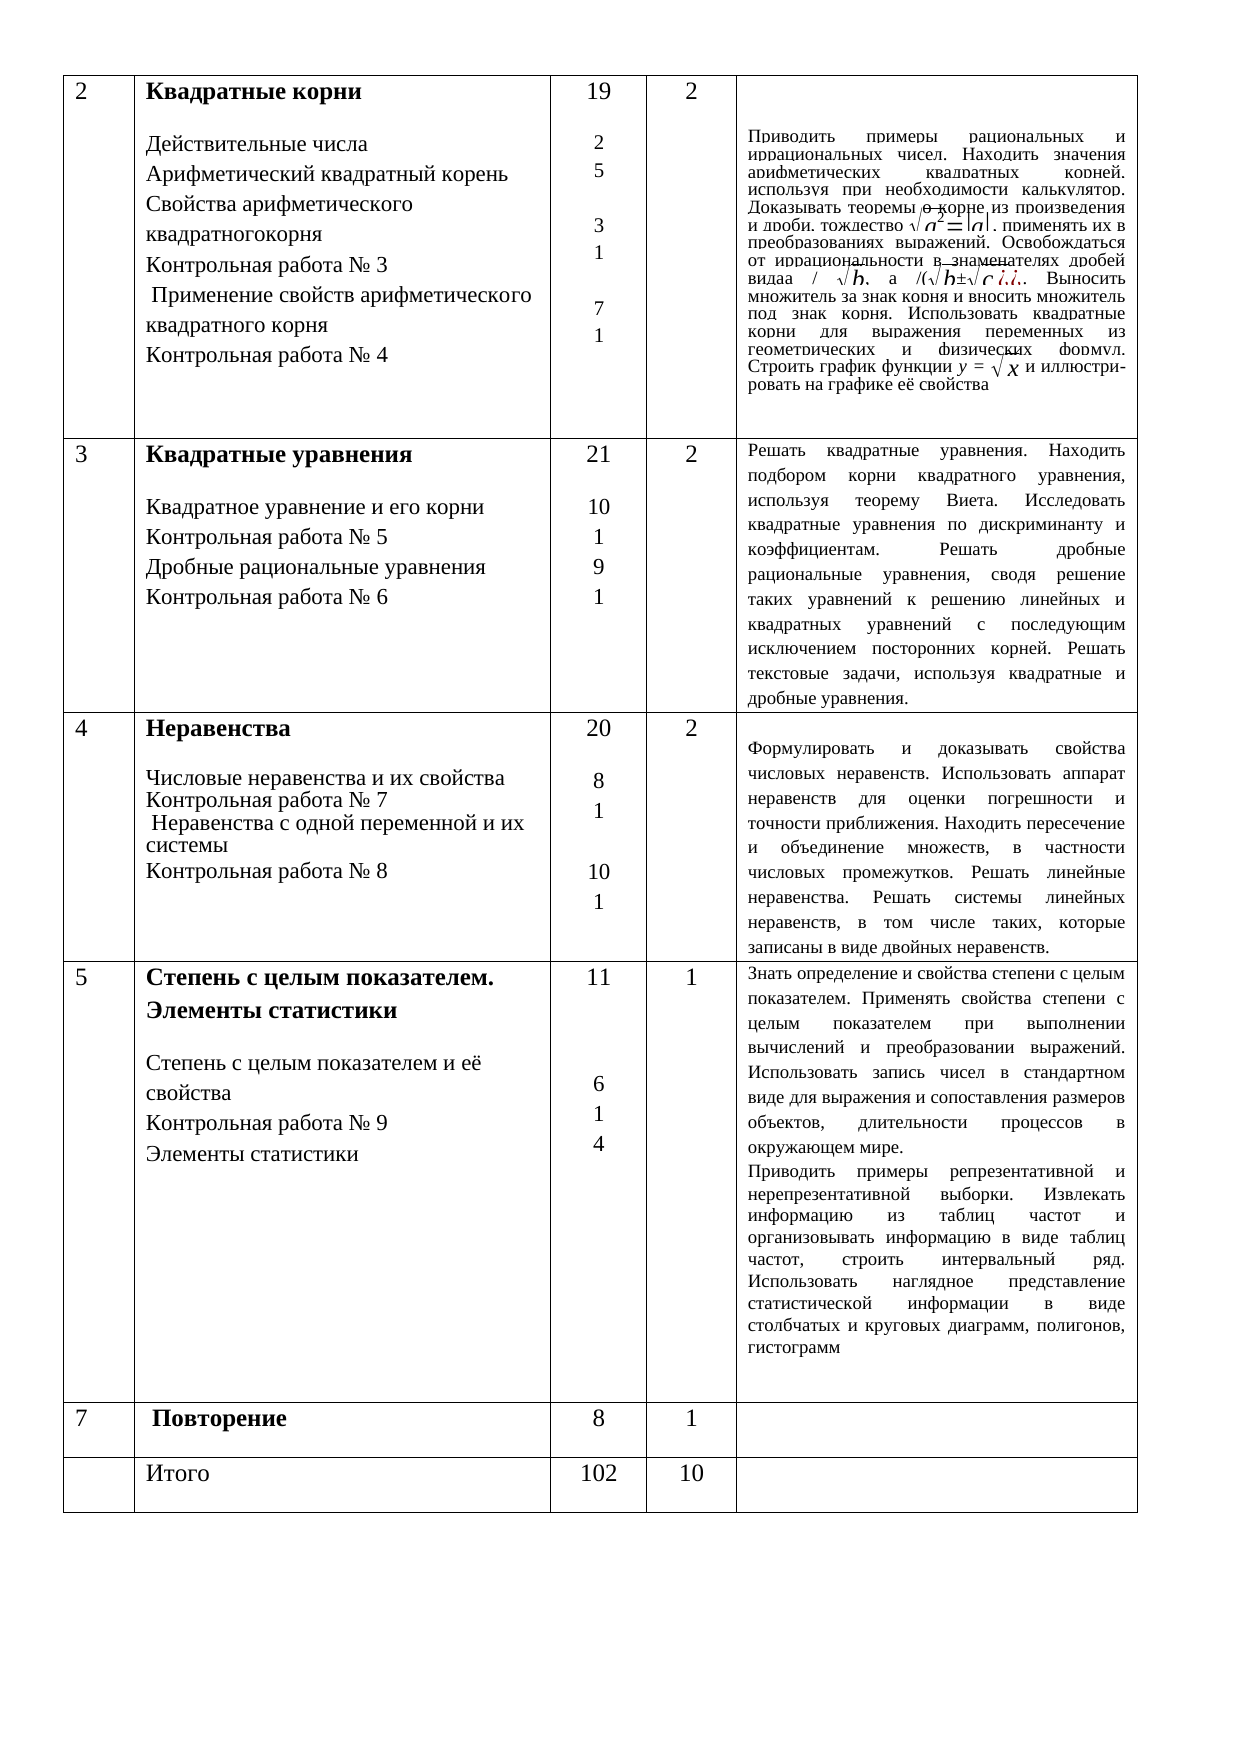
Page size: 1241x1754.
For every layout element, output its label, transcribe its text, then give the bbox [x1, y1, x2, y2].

table_cell 4 [64, 713, 134, 961]
table_cell [737, 1458, 1137, 1512]
table_cell Неравенства Числовые неравенства и их свойства Контрольная работа № 7 Неравенства с одной переменной и их системы Контрольная работа № 8 [135, 713, 550, 961]
table_cell 19 2 5 3 1 7 1 [551, 76, 646, 438]
table_cell Степень с целым показателем. Элементы статистики Степень с целым показателем и её свойства Контрольная работа № 9 Элементы статистики [135, 962, 550, 1402]
table_cell Квадратные уравнения Квадратное уравнение и его корни Контрольная работа № 5 Дробные рациональные уравнения Контрольная работа № 6 [135, 439, 550, 712]
table_cell 8 [551, 1403, 646, 1457]
table_cell Знать определение и свойства степени с целым показателем. Применять свойства степени с целым показателем при выполнении вычислений и преобразовании выражений. Использовать запись чисел в стандартном виде для выражения и сопоставления размеров объектов, длительности процессов в окружающем мире. Приводить примеры репрезентативной и нерепрезентативной выборки. Извлекать информацию из таблиц частот и организовывать информацию в виде таблиц частот, строить интервальный ряд. Использовать наглядное представление статистической информации в виде столбчатых и круговых диаграмм, полигонов, гистограмм [737, 962, 1137, 1402]
table_cell 20 8 1 10 1 [551, 713, 646, 961]
table_cell 2 [647, 76, 736, 438]
table_cell 2 [647, 439, 736, 712]
table_cell Решать квадратные уравнения. Находить подбором корни квадратного уравнения, используя теорему Виета. Исследовать квадратные уравнения по дискриминанту и коэффициентам. Решать дробные рациональные уравнения, сводя решение таких уравнений к решению линейных и квадратных уравнений с последующим исключением посторонних корней. Решать текстовые задачи, используя квадратные и дробные уравнения. [737, 439, 1137, 712]
table_cell 10 [647, 1458, 736, 1512]
table_cell 7 [64, 1403, 134, 1457]
table_cell 1 [647, 1403, 736, 1457]
table_cell Формулировать и доказывать свойства числовых неравенств. Использовать аппарат неравенств для оценки погрешности и точности приближения. Находить пересечение и объединение множеств, в частности числовых промежутков. Решать линейные неравенства. Решать системы линейных неравенств, в том числе таких, которые записаны в виде двойных неравенств. [737, 713, 1137, 961]
table_cell 1 [647, 962, 736, 1402]
table_cell 5 [64, 962, 134, 1402]
table_cell [64, 1458, 134, 1512]
table_cell [737, 1403, 1137, 1457]
table_cell Повторение [135, 1403, 550, 1457]
table_cell 11 6 1 4 [551, 962, 646, 1402]
table_cell 3 [64, 439, 134, 712]
table_cell 102 [551, 1458, 646, 1512]
table_cell Приводить примеры рациональных и иррациональных чисел. Находить значения арифметических квадратных корней, используя при необходимости калькулятор. Доказывать теоремы о корне из произведения и дроби, тождество , применять их в преобразованиях выражений. Освобождаться от иррациональности в знаменателях дробей видаa / , a /(±. Выносить множитель за знак корня и вносить множитель под знак корня. Использовать квадратные корни для выражения переменных из геометрических и физических формул. Строить график функции у = и иллюстрировать на графике её свойства [737, 76, 1137, 438]
table_cell 2 [647, 713, 736, 961]
table_cell 21 10 1 9 1 [551, 439, 646, 712]
table_cell Квадратные корни Действительные числа Арифметический квадратный корень Свойства арифметического квадратногокорня Контрольная работа № 3 Применение свойств арифметического квадратного корня Контрольная работа № 4 [135, 76, 550, 438]
table_cell Итого [135, 1458, 550, 1512]
table_cell 2 [64, 76, 134, 438]
